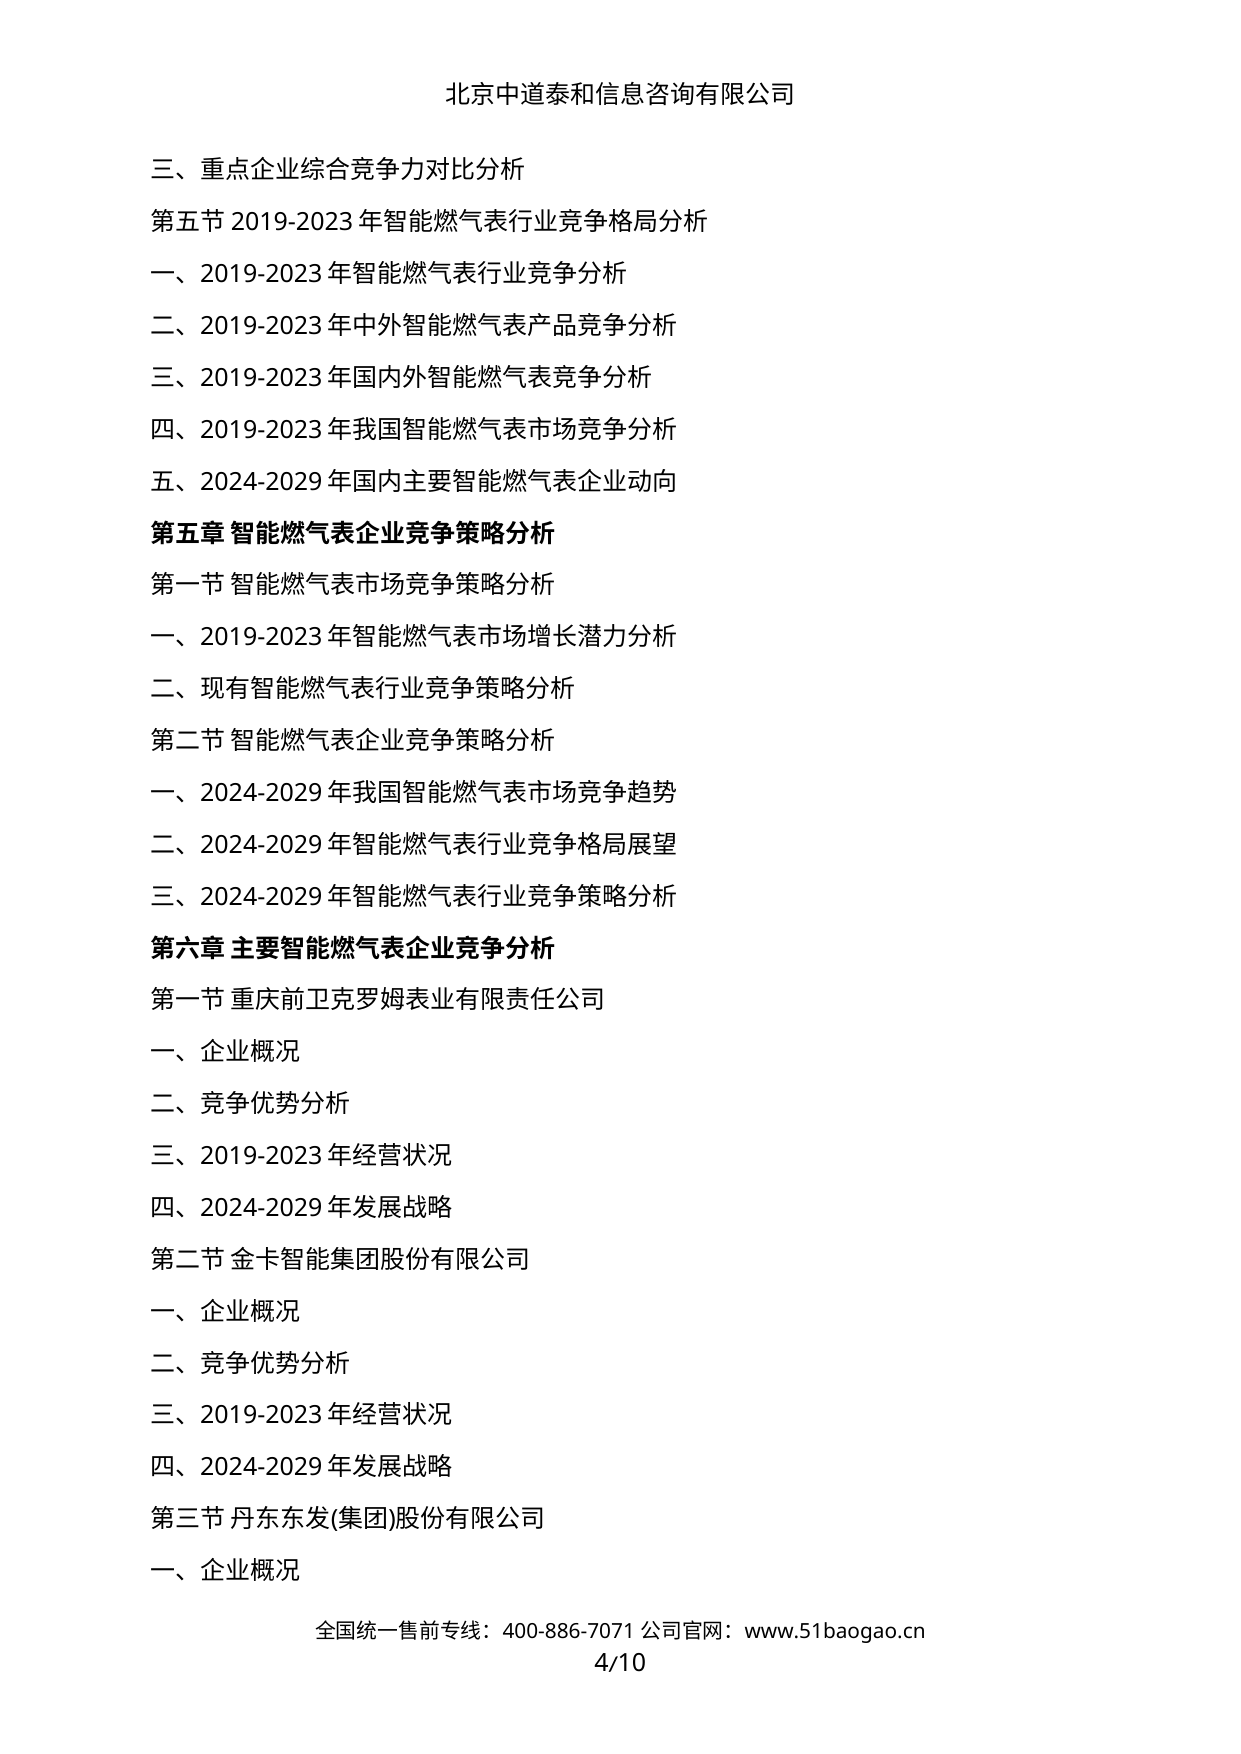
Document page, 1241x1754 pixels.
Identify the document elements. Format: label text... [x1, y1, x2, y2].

text 三、2024-2029年智能燃气表行业竞争策略分析 [150, 876, 1090, 912]
text 第二节 智能燃气表企业竞争策略分析 [150, 721, 1090, 757]
text 三、2019-2023年经营状况 [150, 1136, 1090, 1172]
text 一、企业概况 [150, 1291, 1090, 1327]
text 三、重点企业综合竞争力对比分析 [150, 150, 1090, 186]
text 二、2024-2029年智能燃气表行业竞争格局展望 [150, 824, 1090, 861]
text 第五节 2019-2023年智能燃气表行业竞争格局分析 [150, 202, 1090, 238]
text 二、竞争优势分析 [150, 1084, 1090, 1120]
text 一、企业概况 [150, 1551, 1090, 1587]
text 三、2019-2023年国内外智能燃气表竞争分析 [150, 357, 1090, 394]
text 第二节 金卡智能集团股份有限公司 [150, 1239, 1090, 1276]
text 第三节 丹东东发(集团)股份有限公司 [150, 1499, 1090, 1535]
text 四、2024-2029年发展战略 [150, 1187, 1090, 1224]
text 二、现有智能燃气表行业竞争策略分析 [150, 669, 1090, 705]
text 二、2019-2023年中外智能燃气表产品竞争分析 [150, 306, 1090, 342]
text 一、企业概况 [150, 1032, 1090, 1068]
text 一、2024-2029年我国智能燃气表市场竞争趋势 [150, 772, 1090, 809]
text 一、2019-2023年智能燃气表市场增长潜力分析 [150, 617, 1090, 653]
text 第一节 智能燃气表市场竞争策略分析 [150, 565, 1090, 601]
text 一、2019-2023年智能燃气表行业竞争分析 [150, 254, 1090, 290]
text 二、竞争优势分析 [150, 1343, 1090, 1379]
text 五、2024-2029年国内主要智能燃气表企业动向 [150, 461, 1090, 497]
text 第一节 重庆前卫克罗姆表业有限责任公司 [150, 980, 1090, 1016]
text 第五章 智能燃气表企业竞争策略分析 [150, 513, 1090, 549]
text 第六章 主要智能燃气表企业竞争分析 [150, 928, 1090, 964]
text 四、2019-2023年我国智能燃气表市场竞争分析 [150, 409, 1090, 446]
text 四、2024-2029年发展战略 [150, 1447, 1090, 1483]
text 三、2019-2023年经营状况 [150, 1395, 1090, 1431]
